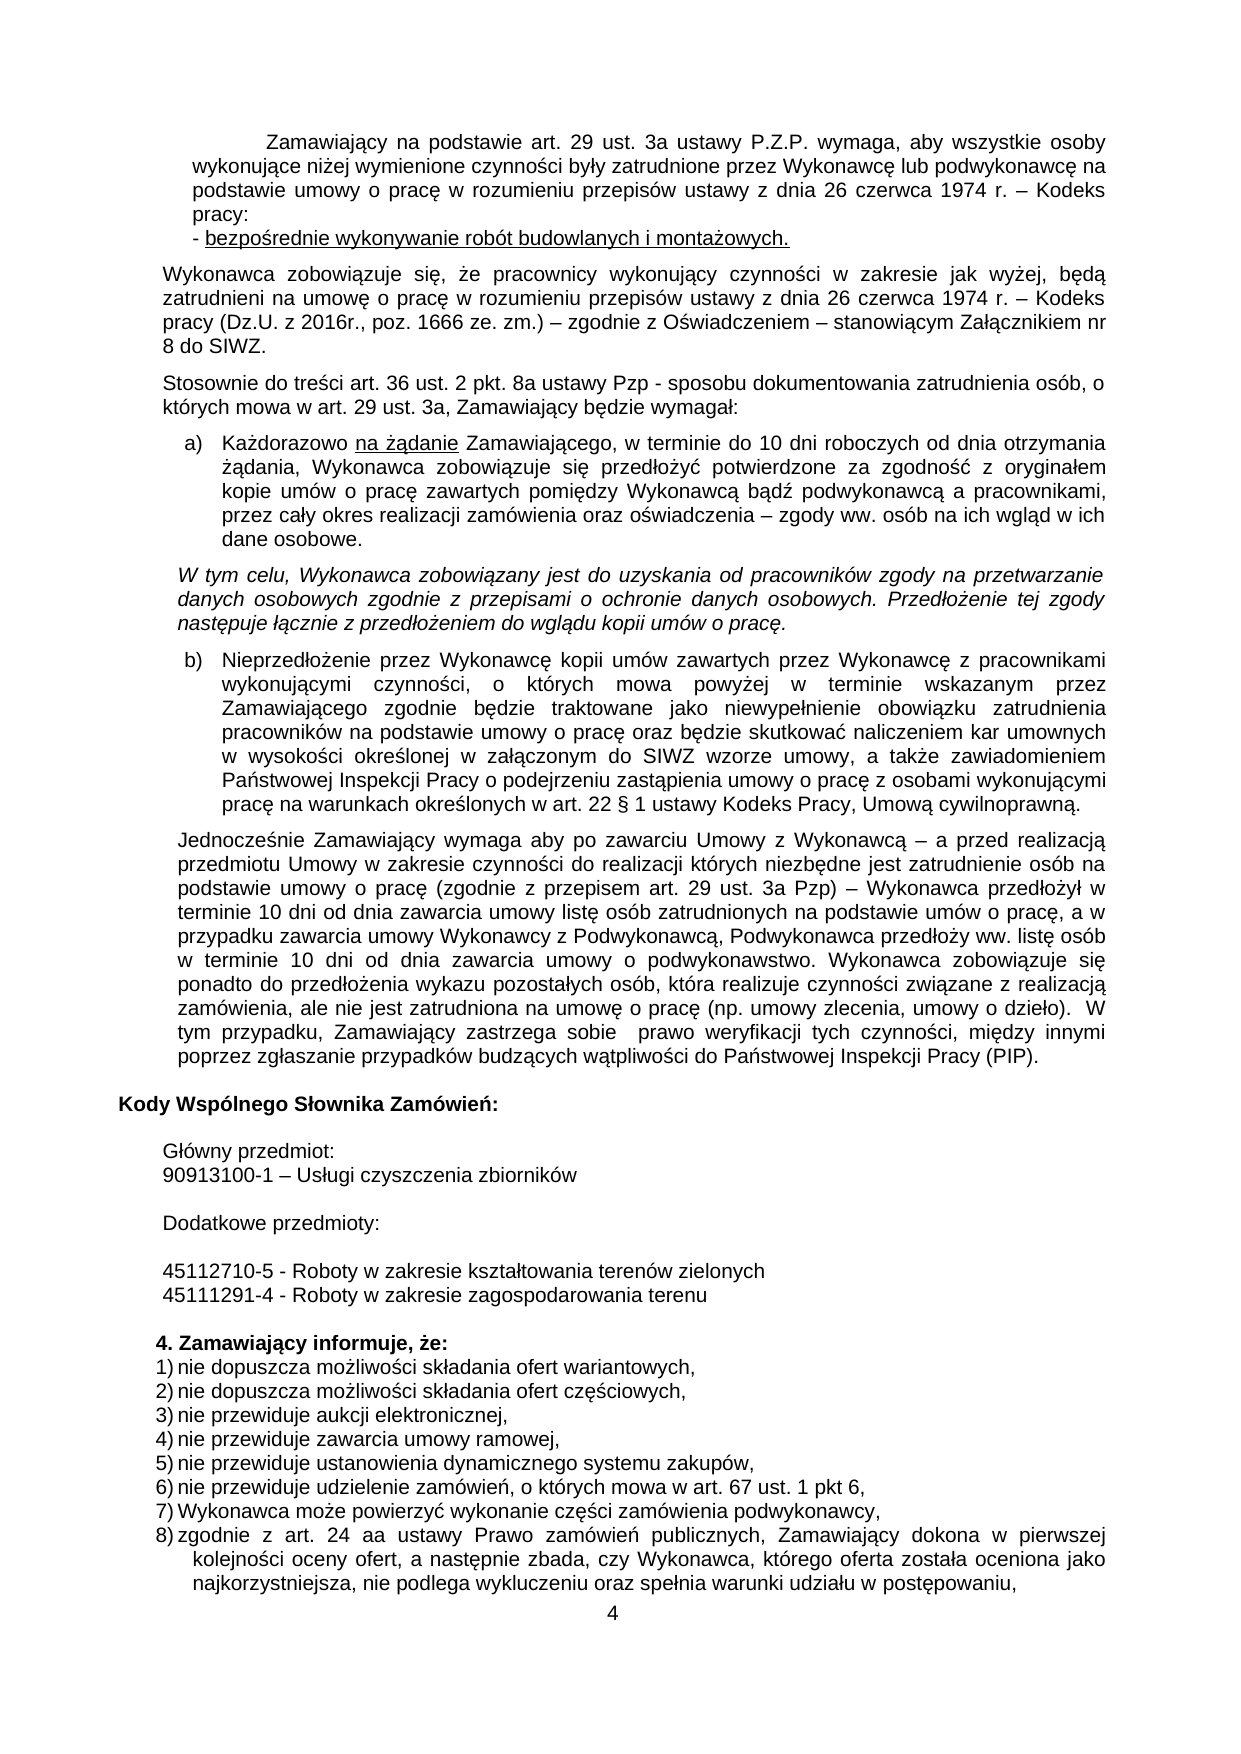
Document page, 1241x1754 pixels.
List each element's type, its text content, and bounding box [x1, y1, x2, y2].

text Stosownie do treści art. 36 ust. 2 pkt. 8a ustawy Pzp - sposobu dokumentowania zatrudnienia osób, o których mowa w art. 29 ust. 3a, Zamawiający będzie wymagał: [162, 371, 1107, 418]
text Główny przedmiot: [118, 1139, 1107, 1163]
list Wykonawca może powierzyć wykonanie części zamówienia podwykonawcy, [155, 1499, 1107, 1523]
list nie dopuszcza możliwości składania ofert wariantowych, [155, 1355, 1107, 1379]
text 90913100-1 – Usługi czyszczenia zbiorników [118, 1163, 1107, 1187]
list Każdorazowo na żądanie Zamawiającego, w terminie do 10 dni roboczych od dnia otrzymania żądania, Wykonawca zobowiązuje się przedłożyć potwierdzone za zgodność z oryginałem kopie umów o pracę zawartych pomiędzy Wykonawcą bądź podwykonawcą a pracownikami, przez cały okres realizacji zamówienia oraz oświadczenia – zgody ww. osób na ich wgląd w ich dane osobowe. [184, 431, 1107, 551]
list nie przewiduje ustanowienia dynamicznego systemu zakupów, [155, 1451, 1107, 1475]
text 45112710-5 - Roboty w zakresie kształtowania terenów zielonych [118, 1259, 1107, 1283]
list Nieprzedłożenie przez Wykonawcę kopii umów zawartych przez Wykonawcę z pracownikami wykonującymi czynności, o których mowa powyżej w terminie wskazanym przez Zamawiającego zgodnie będzie traktowane jako niewypełnienie obowiązku zatrudnienia pracowników na podstawie umowy o pracę oraz będzie skutkować naliczeniem kar umownych w wysokości określonej w załączonym do SIWZ wzorze umowy, a także zawiadomieniem Państwowej Inspekcji Pracy o podejrzeniu zastąpienia umowy o pracę z osobami wykonującymi pracę na warunkach określonych w art. 22 § 1 ustawy Kodeks Pracy, Umową cywilnoprawną. [184, 648, 1107, 815]
text 4. Zamawiający informuje, że: [156, 1331, 1107, 1355]
text Jednocześnie Zamawiający wymaga aby po zawarciu Umowy z Wykonawcą – a przed realizacją przedmiotu Umowy w zakresie czynności do realizacji których niezbędne jest zatrudnienie osób na podstawie umowy o pracę (zgodnie z przepisem art. 29 ust. 3a Pzp) – Wykonawca przedłożył w terminie 10 dni od dnia zawarcia umowy listę osób zatrudnionych na podstawie umów o pracę, a w przypadku zawarcia umowy Wykonawcy z Podwykonawcą, Podwykonawca przedłoży ww. listę osób w terminie 10 dni od dnia zawarcia umowy o podwykonawstwo. Wykonawca zobowiązuje się ponadto do przedłożenia wykazu pozostałych osób, która realizuje czynności związane z realizacją zamówienia, ale nie jest zatrudniona na umowę o pracę (np. umowy zlecenia, umowy o dzieło). W tym przypadku, Zamawiający zastrzega sobie prawo weryfikacji tych czynności, między innymi poprzez zgłaszanie przypadków budzących wątpliwości do Państwowej Inspekcji Pracy (PIP). [177, 828, 1107, 1067]
list nie dopuszcza możliwości składania ofert częściowych, [155, 1379, 1107, 1403]
text Wykonawca zobowiązuje się, że pracownicy wykonujący czynności w zakresie jak wyżej, będą zatrudnieni na umowę o pracę w rozumieniu przepisów ustawy z dnia 26 czerwca 1974 r. – Kodeks pracy (Dz.U. z 2016r., poz. 1666 ze. zm.) – zgodnie z Oświadczeniem – stanowiącym Załącznikiem nr 8 do SIWZ. [162, 262, 1107, 358]
text W tym celu, Wykonawca zobowiązany jest do uzyskania od pracowników zgody na przetwarzanie danych osobowych zgodnie z przepisami o ochronie danych osobowych. Przedłożenie tej zgody następuje łącznie z przedłożeniem do wglądu kopii umów o pracę. [177, 563, 1107, 635]
text 45111291-4 - Roboty w zakresie zagospodarowania terenu [118, 1283, 1107, 1307]
list zgodnie z art. 24 aa ustawy Prawo zamówień publicznych, Zamawiający dokona w pierwszej kolejności oceny ofert, a następnie zbada, czy Wykonawca, którego oferta została oceniona jako najkorzystniejsza, nie podlega wykluczeniu oraz spełnia warunki udziału w postępowaniu, [155, 1523, 1107, 1594]
list nie przewiduje zawarcia umowy ramowej, [155, 1427, 1107, 1451]
text Kody Wspólnego Słownika Zamówień: [118, 1091, 1107, 1115]
list - bezpośrednie wykonywanie robót budowlanych i montażowych. [192, 226, 1107, 250]
list nie przewiduje udzielenie zamówień, o których mowa w art. 67 ust. 1 pkt 6, [155, 1475, 1107, 1499]
text Zamawiający na podstawie art. 29 ust. 3a ustawy P.Z.P. wymaga, aby wszystkie osoby wykonujące niżej wymienione czynności były zatrudnione przez Wykonawcę lub podwykonawcę na podstawie umowy o pracę w rozumieniu przepisów ustawy z dnia 26 czerwca 1974 r. – Kodeks pracy: [192, 130, 1107, 226]
list nie przewiduje aukcji elektronicznej, [155, 1403, 1107, 1427]
text Dodatkowe przedmioty: [118, 1211, 1107, 1235]
